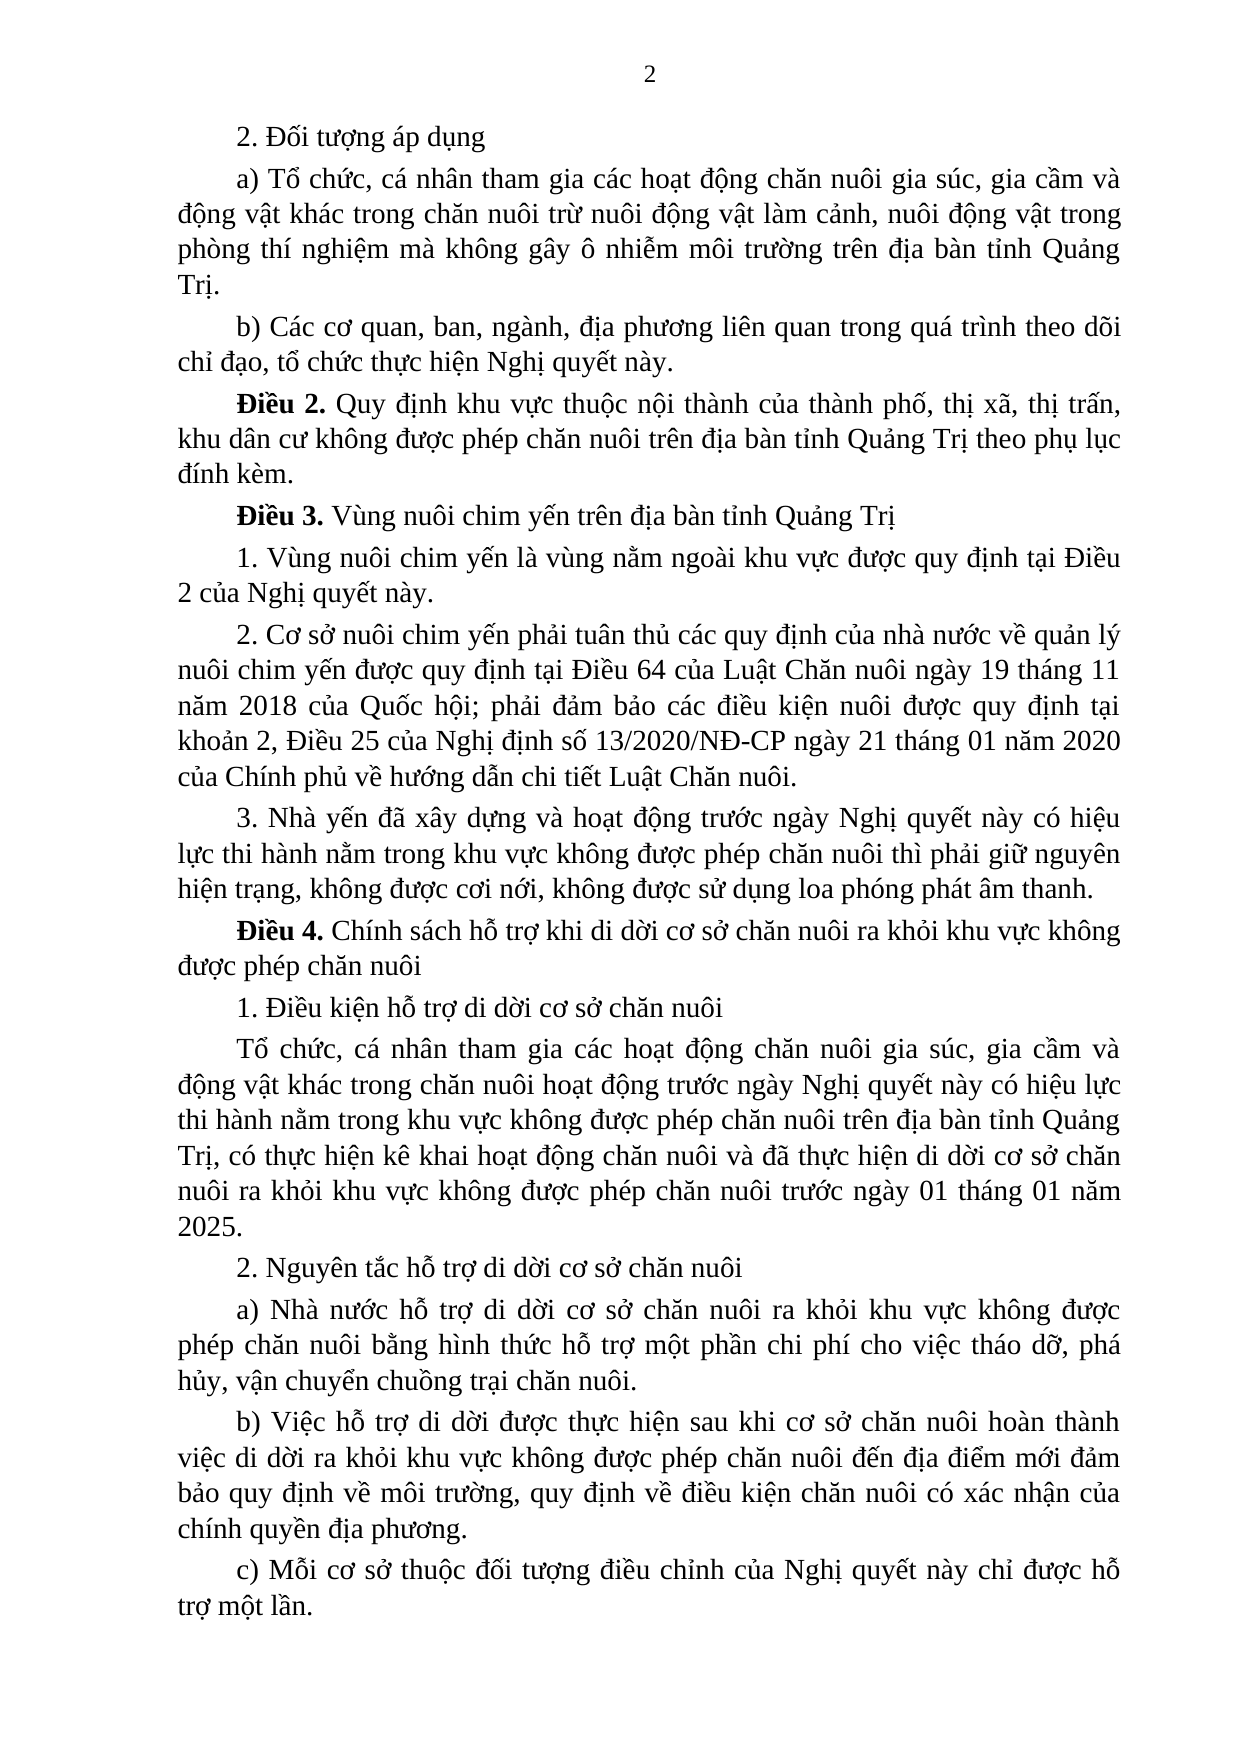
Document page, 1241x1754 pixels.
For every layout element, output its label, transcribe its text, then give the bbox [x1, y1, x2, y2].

text Tổ chức, cá nhân tham gia các hoạt động chăn nuôi gia súc, gia cầm và động vật khác trong chăn nuôi hoạt động trước ngày Nghị quyết này có hiệu lực thi hành nằm trong khu vực không được phép chăn nuôi trên địa bàn tỉnh Quảng Trị, có thực hiện kê khai hoạt động chăn nuôi và đã thực hiện di dời cơ sở chăn nuôi ra khỏi khu vực không được phép chăn nuôi trước ngày 01 tháng 01 năm 2025. [177, 1031, 1122, 1243]
text 2. Cơ sở nuôi chim yến phải tuân thủ các quy định của nhà nước về quản lý nuôi chim yến được quy định tại Điều 64 của Luật Chăn nuôi ngày 19 tháng 11 năm 2018 của Quốc hội; phải đảm bảo các điều kiện nuôi được quy định tại khoản 2, Điều 25 của Nghị định số 13/2020/NĐ-CP ngày 21 tháng 01 năm 2020 của Chính phủ về hướng dẫn chi tiết Luật Chăn nuôi. [177, 616, 1122, 793]
text Điều 3. Vùng nuôi chim yến trên địa bàn tỉnh Quảng Trị [177, 497, 1122, 533]
text b) Các cơ quan, ban, ngành, địa phương liên quan trong quá trình theo dõi chỉ đạo, tổ chức thực hiện Nghị quyết này. [177, 308, 1122, 378]
text a) Nhà nước hỗ trợ di dời cơ sở chăn nuôi ra khỏi khu vực không được phép chăn nuôi bằng hình thức hỗ trợ một phần chi phí cho việc tháo dỡ, phá hủy, vận chuyển chuồng trại chăn nuôi. [177, 1291, 1122, 1397]
text 2. Đối tượng áp dụng [177, 118, 1122, 153]
text 3. Nhà yến đã xây dựng và hoạt động trước ngày Nghị quyết này có hiệu lực thi hành nằm trong khu vực không được phép chăn nuôi thì phải giữ nguyên hiện trạng, không được cơi nới, không được sử dụng loa phóng phát âm thanh. [177, 799, 1122, 906]
text 1. Vùng nuôi chim yến là vùng nằm ngoài khu vực được quy định tại Điều 2 của Nghị quyết này. [177, 539, 1122, 610]
text a) Tổ chức, cá nhân tham gia các hoạt động chăn nuôi gia súc, gia cầm và động vật khác trong chăn nuôi trừ nuôi động vật làm cảnh, nuôi động vật trong phòng thí nghiệm mà không gây ô nhiễm môi trường trên địa bàn tỉnh Quảng Trị. [177, 160, 1122, 301]
text 1. Điều kiện hỗ trợ di dời cơ sở chăn nuôi [177, 989, 1122, 1024]
text c) Mỗi cơ sở thuộc đối tượng điều chỉnh của Nghị quyết này chỉ được hỗ trợ một lần. [177, 1551, 1122, 1622]
text b) Việc hỗ trợ di dời được thực hiện sau khi cơ sở chăn nuôi hoàn thành việc di dời ra khỏi khu vực không được phép chăn nuôi đến địa điểm mới đảm bảo quy định về môi trường, quy định về điều kiện chăn nuôi có xác nhận của chính quyền địa phương. [177, 1403, 1122, 1545]
text Điều 4. Chính sách hỗ trợ khi di dời cơ sở chăn nuôi ra khỏi khu vực không được phép chăn nuôi [177, 912, 1122, 983]
text 2. Nguyên tắc hỗ trợ di dời cơ sở chăn nuôi [177, 1249, 1122, 1285]
text Điều 2. Quy định khu vực thuộc nội thành của thành phố, thị xã, thị trấn, khu dân cư không được phép chăn nuôi trên địa bàn tỉnh Quảng Trị theo phụ lục đính kèm. [177, 385, 1122, 491]
